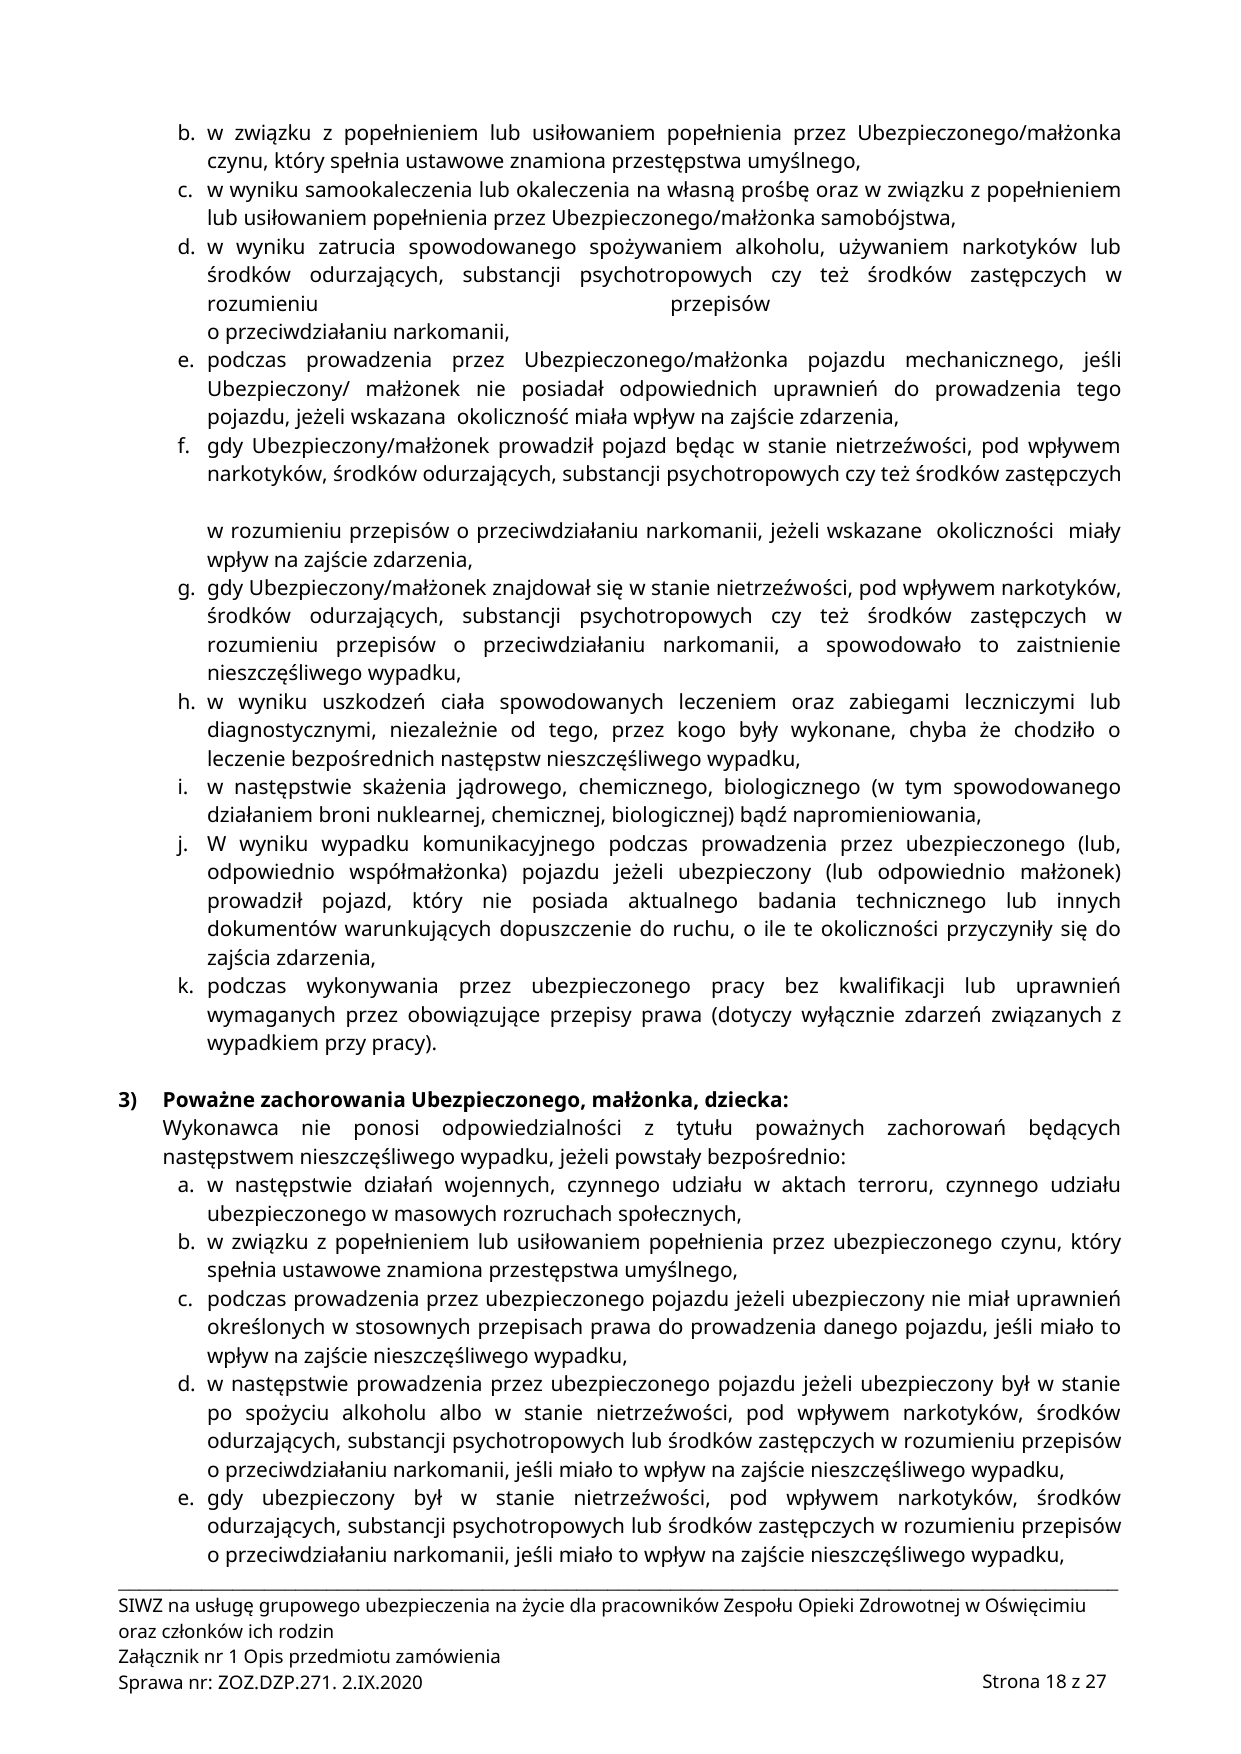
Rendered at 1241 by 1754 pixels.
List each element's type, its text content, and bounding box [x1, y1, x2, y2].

list w następstwie skażenia jądrowego, chemicznego, biologicznego (w tym spowodowanego działaniem broni nuklearnej, chemicznej, biologicznej) bądź napromieniowania, [177, 772, 1122, 829]
text 3) Poważne zachorowania Ubezpieczonego, małżonka, dziecka: [118, 1085, 1122, 1113]
list w wyniku uszkodzeń ciała spowodowanych leczeniem oraz zabiegami leczniczymi lub diagnostycznymi, niezależnie od tego, przez kogo były wykonane, chyba że chodziło o leczenie bezpośrednich następstw nieszczęśliwego wypadku, [177, 687, 1122, 772]
list gdy ubezpieczony był w stanie nietrzeźwości, pod wpływem narkotyków, środków odurzających, substancji psychotropowych lub środków zastępczych w rozumieniu przepisów o przeciwdziałaniu narkomanii, jeśli miało to wpływ na zajście nieszczęśliwego wypadku, [177, 1483, 1122, 1568]
list w związku z popełnieniem lub usiłowaniem popełnienia przez ubezpieczonego czynu, który spełnia ustawowe znamiona przestępstwa umyślnego, [177, 1227, 1122, 1284]
list w następstwie działań wojennych, czynnego udziału w aktach terroru, czynnego udziału ubezpieczonego w masowych rozruchach społecznych, [177, 1170, 1122, 1227]
list gdy Ubezpieczony/małżonek prowadził pojazd będąc w stanie nietrzeźwości, pod wpływem narkotyków, środków odurzających, substancji psychotropowych czy też środków zastępczych w rozumieniu przepisów o przeciwdziałaniu narkomanii, jeżeli wskazane okoliczności miały wpływ na zajście zdarzenia, [177, 431, 1122, 573]
list w następstwie prowadzenia przez ubezpieczonego pojazdu jeżeli ubezpieczony był w stanie po spożyciu alkoholu albo w stanie nietrzeźwości, pod wpływem narkotyków, środków odurzających, substancji psychotropowych lub środków zastępczych w rozumieniu przepisów o przeciwdziałaniu narkomanii, jeśli miało to wpływ na zajście nieszczęśliwego wypadku, [177, 1369, 1122, 1483]
text Wykonawca nie ponosi odpowiedzialności z tytułu poważnych zachorowań będących następstwem nieszczęśliwego wypadku, jeżeli powstały bezpośrednio: [162, 1113, 1122, 1170]
list podczas prowadzenia przez Ubezpieczonego/małżonka pojazdu mechanicznego, jeśli Ubezpieczony/ małżonek nie posiadał odpowiednich uprawnień do prowadzenia tego pojazdu, jeżeli wskazana okoliczność miała wpływ na zajście zdarzenia, [177, 346, 1122, 431]
list w wyniku samookaleczenia lub okaleczenia na własną prośbę oraz w związku z popełnieniem lub usiłowaniem popełnienia przez Ubezpieczonego/małżonka samobójstwa, [177, 175, 1122, 232]
list podczas prowadzenia przez ubezpieczonego pojazdu jeżeli ubezpieczony nie miał uprawnień określonych w stosownych przepisach prawa do prowadzenia danego pojazdu, jeśli miało to wpływ na zajście nieszczęśliwego wypadku, [177, 1284, 1122, 1369]
list podczas wykonywania przez ubezpieczonego pracy bez kwalifikacji lub uprawnień wymaganych przez obowiązujące przepisy prawa (dotyczy wyłącznie zdarzeń związanych z wypadkiem przy pracy). [177, 971, 1122, 1057]
list w wyniku zatrucia spowodowanego spożywaniem alkoholu, używaniem narkotyków lub środków odurzających, substancji psychotropowych czy też środków zastępczych w rozumieniu przepisów o przeciwdziałaniu narkomanii, [177, 232, 1122, 346]
list gdy Ubezpieczony/małżonek znajdował się w stanie nietrzeźwości, pod wpływem narkotyków, środków odurzających, substancji psychotropowych czy też środków zastępczych w rozumieniu przepisów o przeciwdziałaniu narkomanii, a spowodowało to zaistnienie nieszczęśliwego wypadku, [177, 573, 1122, 687]
list w związku z popełnieniem lub usiłowaniem popełnienia przez Ubezpieczonego/małżonka czynu, który spełnia ustawowe znamiona przestępstwa umyślnego, [177, 118, 1122, 175]
list W wyniku wypadku komunikacyjnego podczas prowadzenia przez ubezpieczonego (lub, odpowiednio współmałżonka) pojazdu jeżeli ubezpieczony (lub odpowiednio małżonek) prowadził pojazd, który nie posiada aktualnego badania technicznego lub innych dokumentów warunkujących dopuszczenie do ruchu, o ile te okoliczności przyczyniły się do zajścia zdarzenia, [177, 829, 1122, 971]
